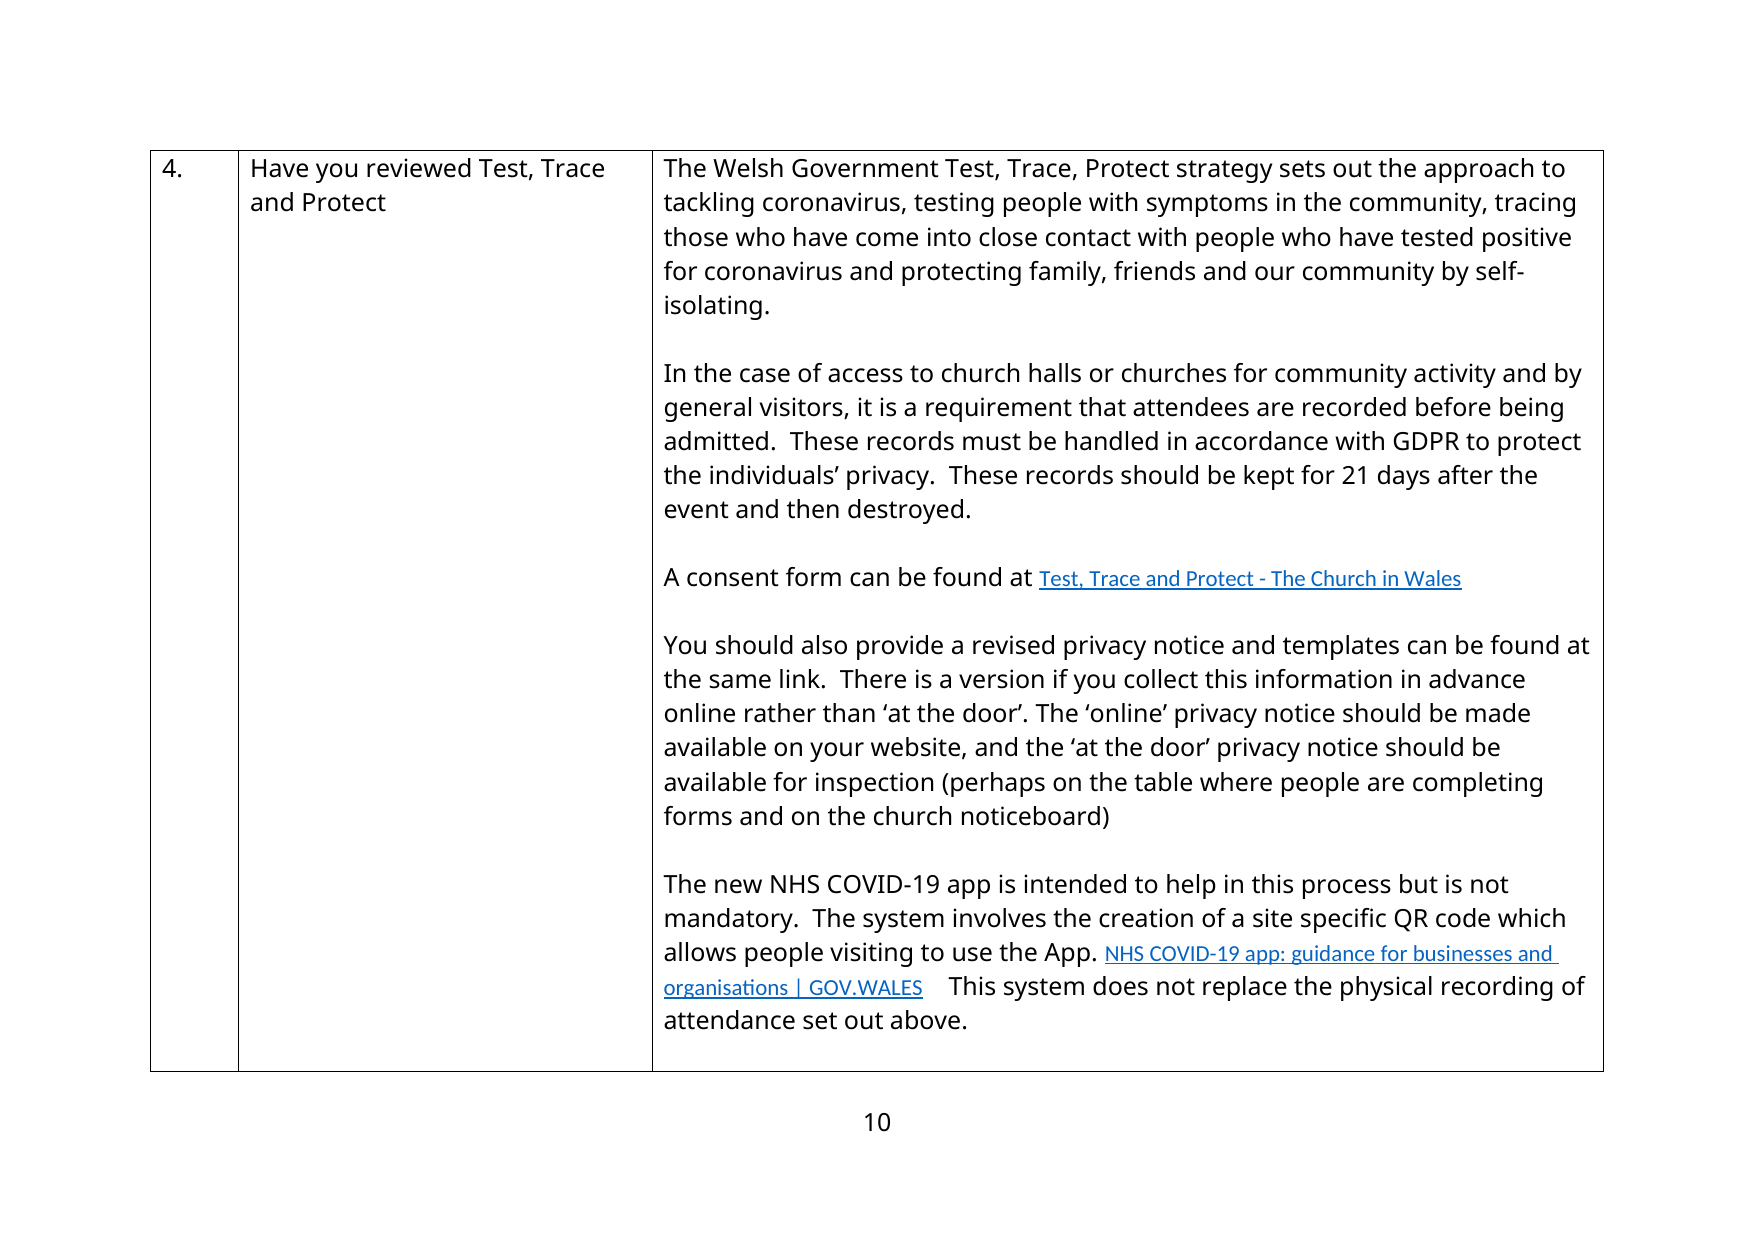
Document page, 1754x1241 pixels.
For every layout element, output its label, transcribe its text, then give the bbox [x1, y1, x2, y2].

table_cell 4. [151, 151, 238, 1071]
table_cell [653, 151, 1603, 1071]
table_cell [239, 151, 652, 1071]
